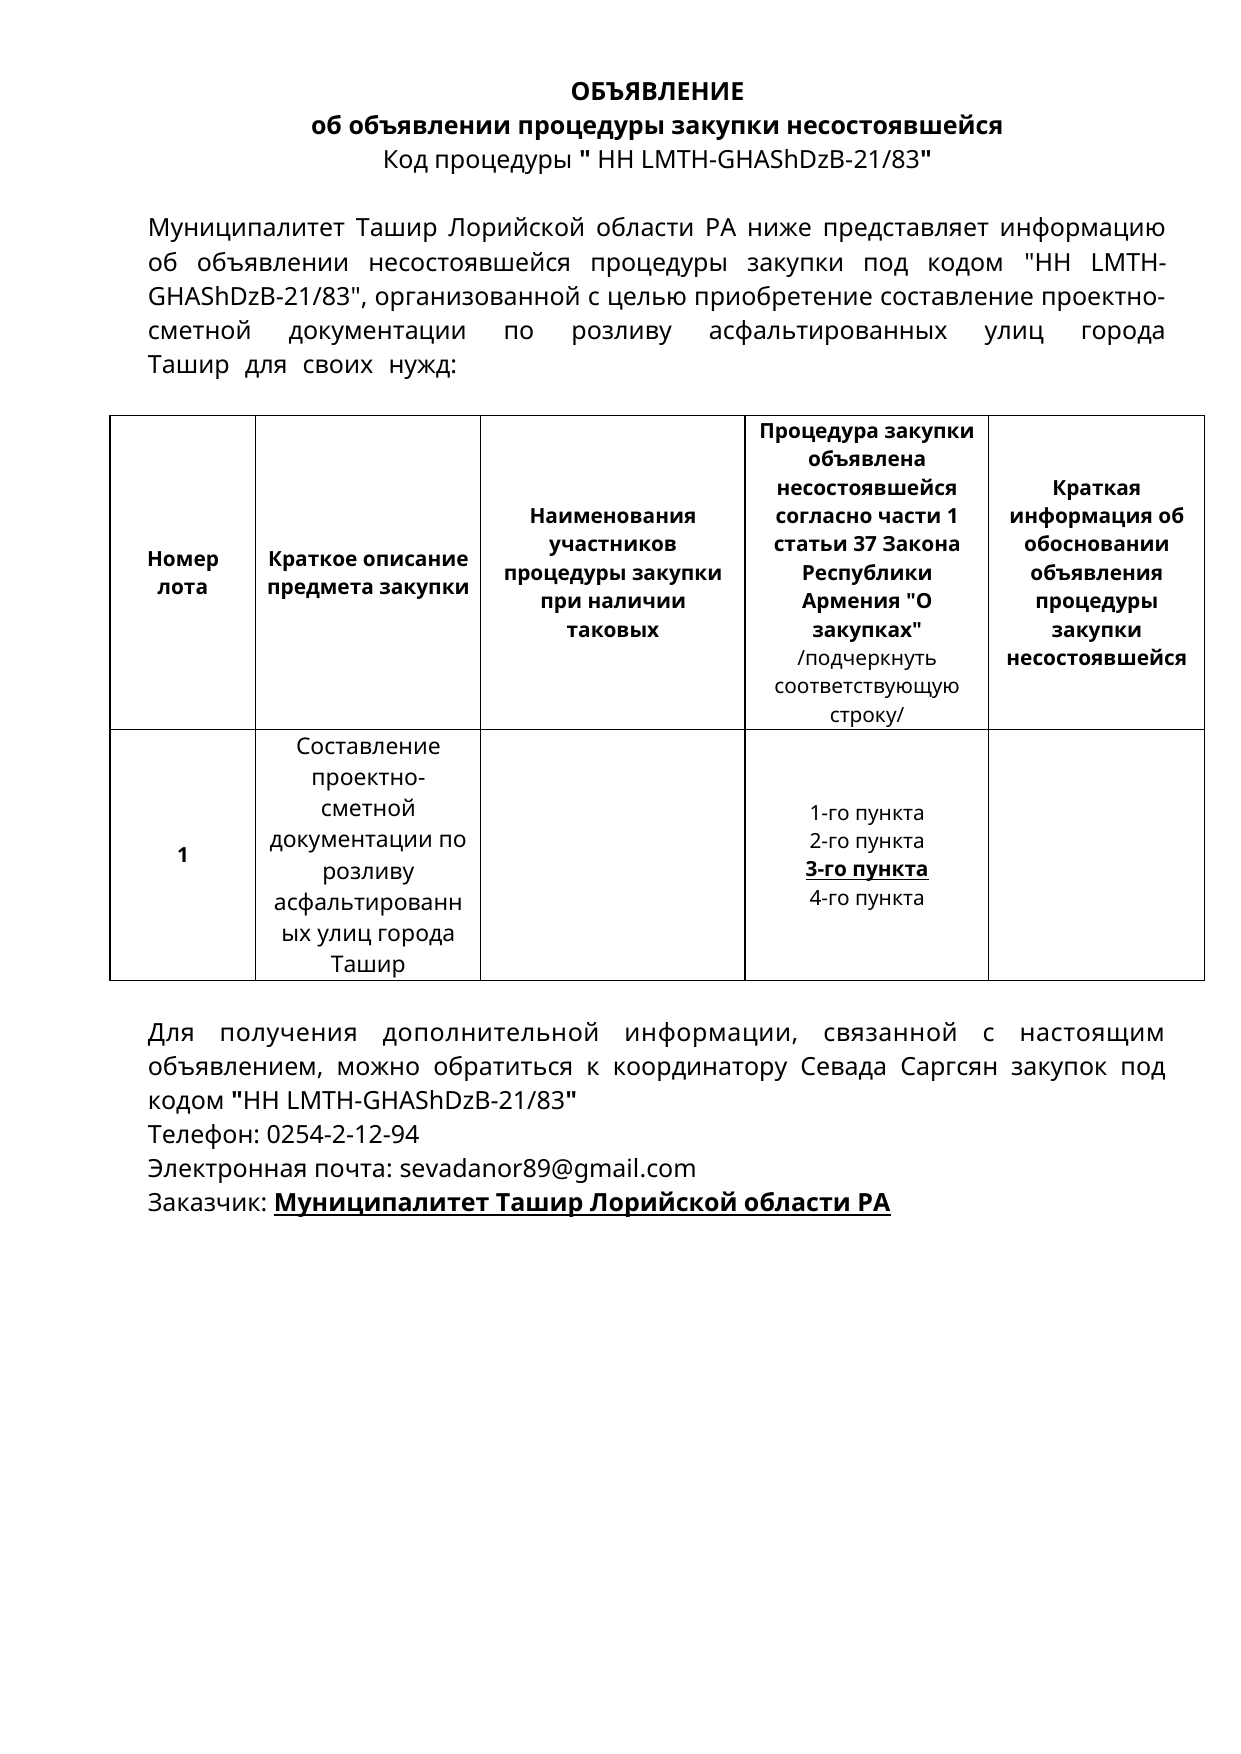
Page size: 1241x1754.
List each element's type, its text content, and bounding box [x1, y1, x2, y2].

text Телефон: 0254-2-12-94 [148, 1117, 1167, 1151]
table_cell 1-го пункта 2-го пункта 3-го пункта 4-го пункта [746, 730, 988, 979]
text Заказчик: Муниципалитет Ташир Лорийской области РА [148, 1185, 1167, 1219]
text Код процедуры " HH LMTH-GHAShDzB-21/83" [148, 142, 1167, 176]
text Электронная почта: sevadanor89@gmail.com [148, 1151, 1167, 1185]
text об объявлении процедуры закупки несостоявшейся [148, 108, 1167, 142]
table_cell 1 [111, 730, 255, 979]
table_header Номер лота [111, 416, 255, 728]
table_header Наименования участников процедуры закупки при наличии таковых [481, 416, 744, 728]
table_cell Составление проектно-сметной документации по розливу асфальтированных улиц города Ташир [256, 730, 480, 979]
text Муниципалитет Ташир Лорийской области РА ниже представляет информацию об объявлении несостоявшейся процедуры закупки под кодом "HH LMTH-GHAShDzB-21/83", организованной с целью приобретение составление проектно-сметной документации по розливу асфальтированных улиц города Ташир для своих нужд: [148, 210, 1167, 381]
table_header Краткая информация об обосновании объявления процедуры закупки несостоявшейся [989, 416, 1204, 728]
text ОБЪЯВЛЕНИЕ [148, 74, 1167, 108]
table_cell [481, 730, 744, 979]
table_header Процедура закупки объявлена несостоявшейся согласно части 1 статьи 37 Закона Республики Армения "О закупках" /подчеркнуть соответствующую строку/ [746, 416, 988, 728]
table_header Краткое описание предмета закупки [256, 416, 480, 728]
table_cell [989, 730, 1204, 979]
text Для получения дополнительной информации, связанной с настоящим объявлением, можно обратиться к координатору Севада Саргсян закупок под кодом "HH LMTH-GHAShDzB-21/83" [148, 1015, 1167, 1117]
